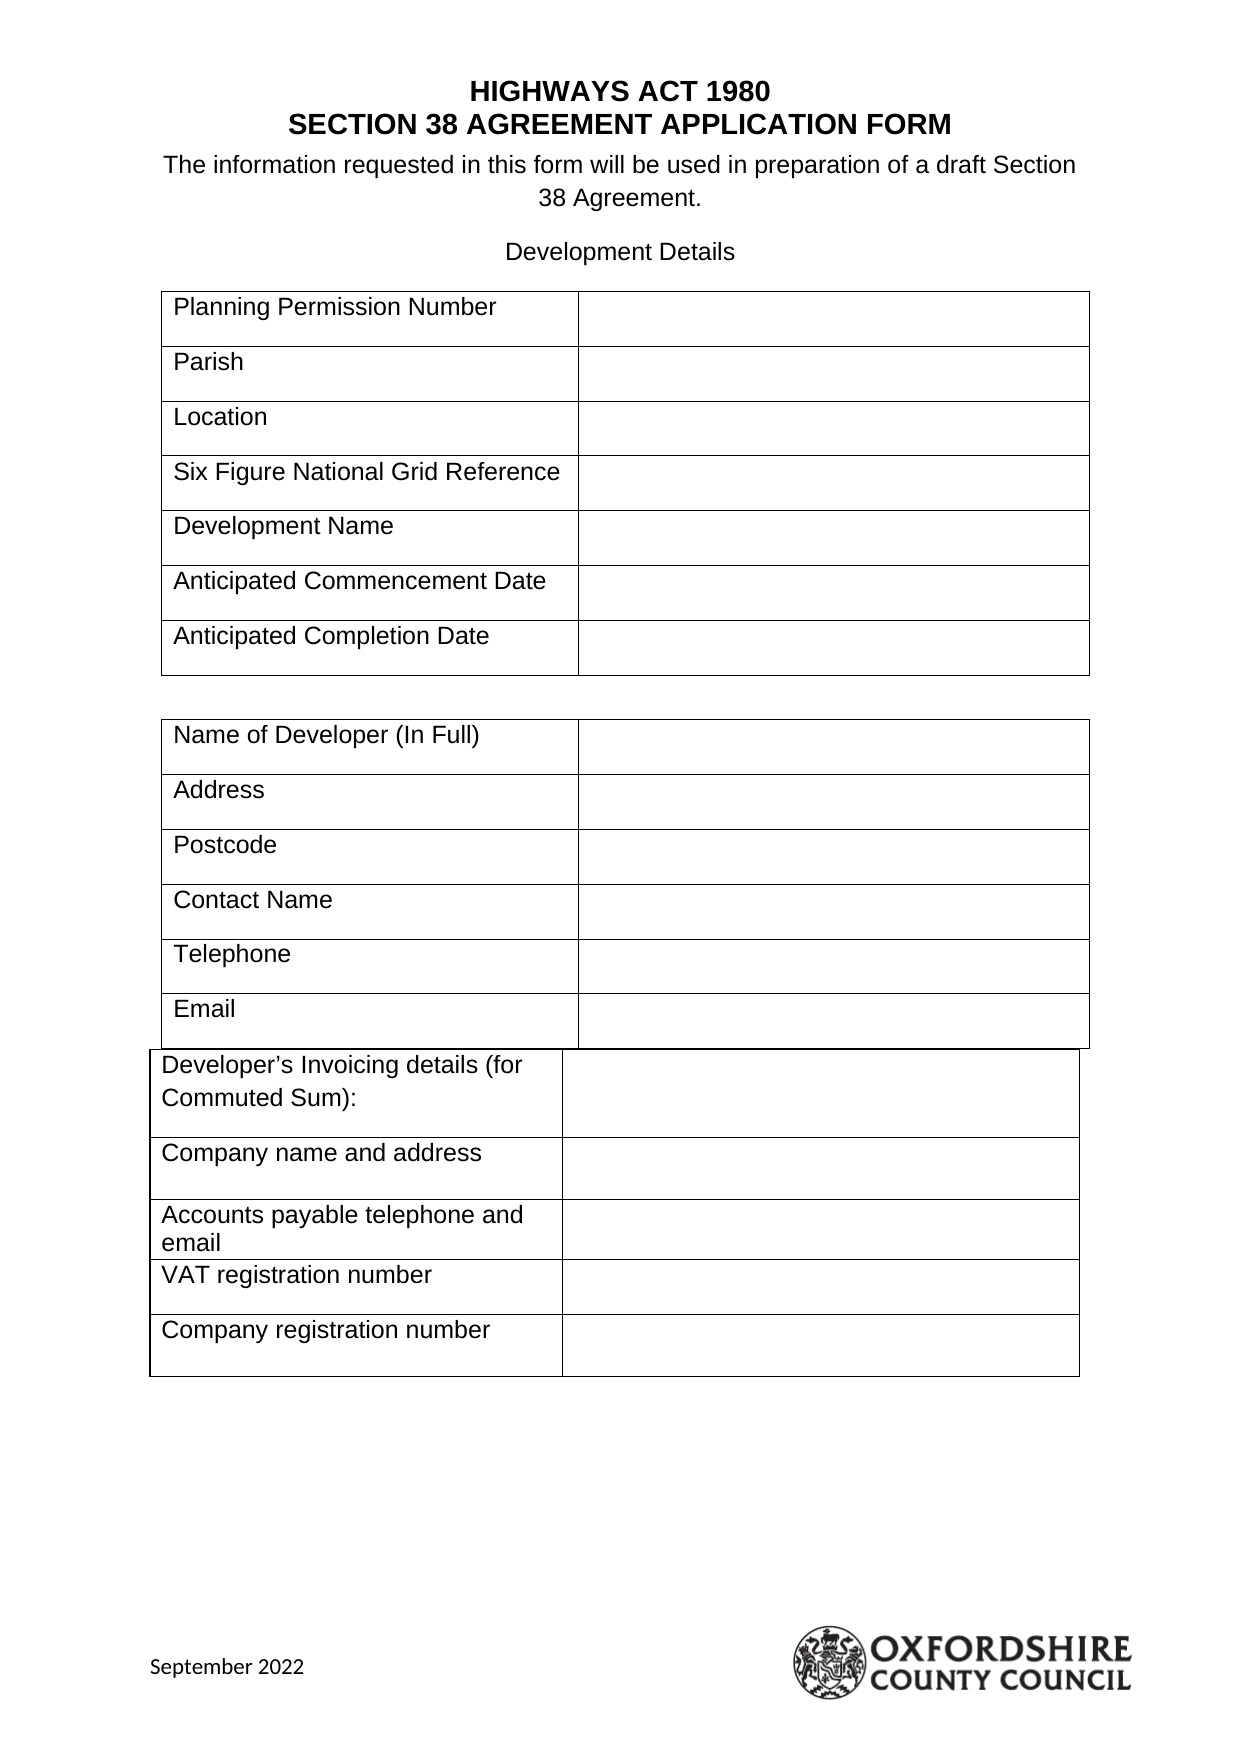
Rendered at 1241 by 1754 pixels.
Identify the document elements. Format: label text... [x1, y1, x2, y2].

table_cell Development Name [162, 511, 578, 565]
table_cell [579, 402, 1089, 455]
table_cell Anticipated Completion Date [162, 621, 578, 675]
table_cell [563, 1200, 1079, 1259]
table_header Planning Permission Number [162, 292, 578, 346]
table_cell Email [162, 994, 578, 1048]
table_cell Address [162, 775, 578, 829]
table_header Name of Developer (In Full) [162, 720, 578, 774]
table_cell [579, 456, 1089, 510]
table_cell Anticipated Commencement Date [162, 566, 578, 620]
table_cell [579, 885, 1089, 938]
table_cell [579, 775, 1089, 829]
table_header [579, 292, 1089, 346]
table_cell Parish [162, 347, 578, 401]
table_cell [579, 830, 1089, 883]
table_header [563, 1050, 1079, 1137]
table_cell Accounts payable telephone and email [151, 1200, 562, 1259]
table_cell VAT registration number [151, 1260, 562, 1314]
text Development Details [150, 237, 1090, 266]
table_cell Telephone [162, 940, 578, 993]
table_cell Company name and address [151, 1138, 562, 1198]
table_cell [579, 621, 1089, 675]
table_cell Contact Name [162, 885, 578, 938]
table_cell [579, 566, 1089, 620]
picture [783, 1615, 1144, 1709]
table_cell [563, 1138, 1079, 1198]
table_header Developer’s Invoicing details (for Commuted Sum): [151, 1050, 562, 1137]
text The information requested in this form will be used in preparation of a draft Section 38 Agreement. [150, 150, 1090, 212]
table_cell Six Figure National Grid Reference [162, 456, 578, 510]
table_cell [563, 1260, 1079, 1314]
table_cell Location [162, 402, 578, 455]
table_cell Postcode [162, 830, 578, 883]
table_cell [579, 511, 1089, 565]
table_header [579, 720, 1089, 774]
table_cell [579, 940, 1089, 993]
table_cell [563, 1315, 1079, 1376]
table_cell Company registration number [151, 1315, 562, 1376]
table_cell [579, 347, 1089, 401]
table_cell [579, 994, 1089, 1048]
